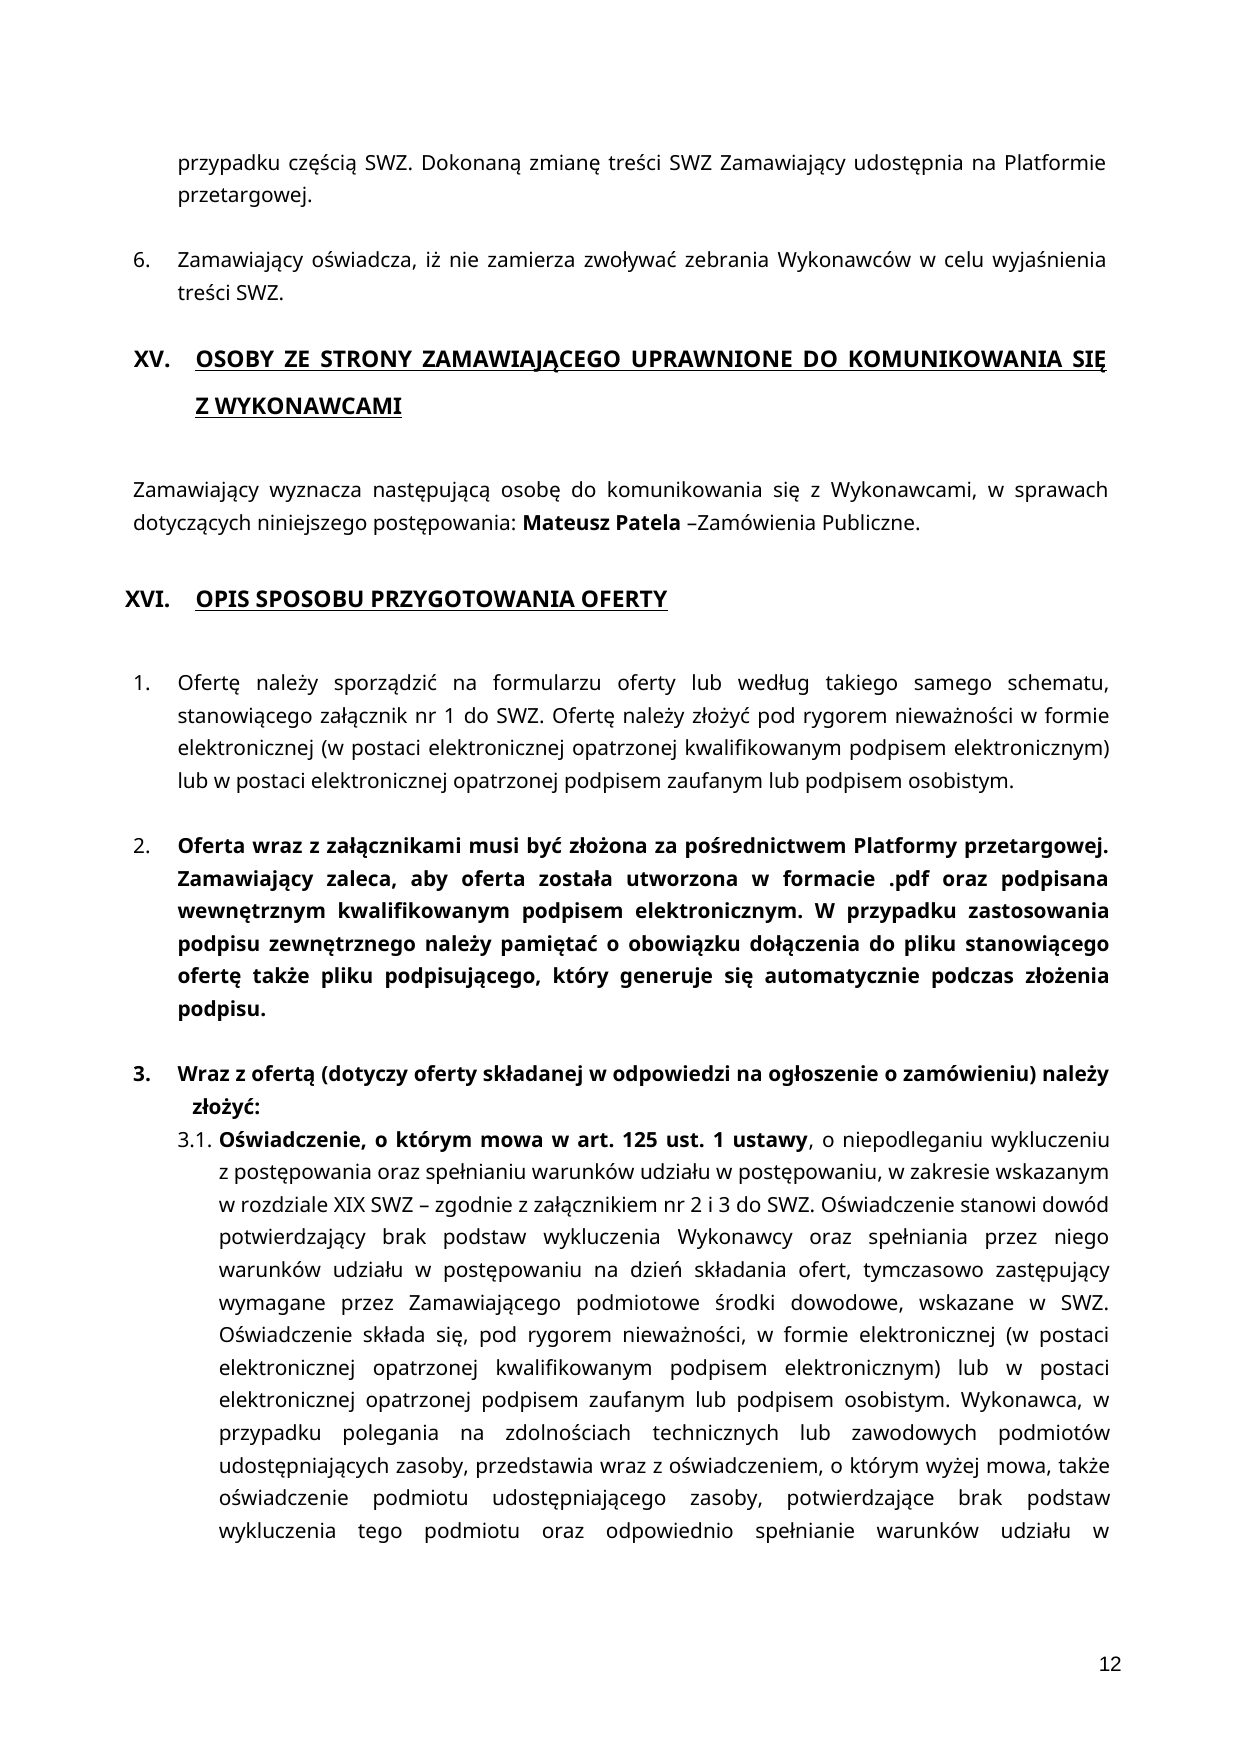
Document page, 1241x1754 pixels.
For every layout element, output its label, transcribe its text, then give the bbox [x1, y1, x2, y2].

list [177, 1125, 1110, 1544]
text Zamawiający wyznacza następującą osobę do komunikowania się z Wykonawcami, w sprawach dotyczących niniejszego postępowania: Mateusz Patela –Zamówienia Publiczne. [133, 475, 1110, 536]
list OSOBY ZE STRONY ZAMAWIAJĄCEGO UPRAWNIONE DO KOMUNIKOWANIA SIĘ Z WYKONAWCAMI [170, 343, 1107, 421]
list OPIS SPOSOBU PRZYGOTOWANIA OFERTY [170, 583, 1107, 614]
list Zamawiający oświadcza, iż nie zamierza zwoływać zebrania Wykonawców w celu wyjaśnienia treści SWZ. [133, 246, 1107, 307]
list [133, 148, 1107, 209]
list Ofertę należy sporządzić na formularzu oferty lub według takiego samego schematu, stanowiącego załącznik nr 1 do SWZ. Ofertę należy złożyć pod rygorem nieważności w formie elektronicznej (w postaci elektronicznej opatrzonej kwalifikowanym podpisem elektronicznym) lub w postaci elektronicznej opatrzonej podpisem zaufanym lub podpisem osobistym. [133, 668, 1110, 794]
list Wraz z ofertą (dotyczy oferty składanej w odpowiedzi na ogłoszenie o zamówieniu) należy złożyć: [133, 1059, 1110, 1121]
list Oferta wraz z załącznikami musi być złożona za pośrednictwem Platformy przetargowej. Zamawiający zaleca, aby oferta została utworzona w formacie .pdf oraz podpisana wewnętrznym kwalifikowanym podpisem elektronicznym. W przypadku zastosowania podpisu zewnętrznego należy pamiętać o obowiązku dołączenia do pliku stanowiącego ofertę także pliku podpisującego, który generuje się automatycznie podczas złożenia podpisu. [133, 831, 1110, 1023]
